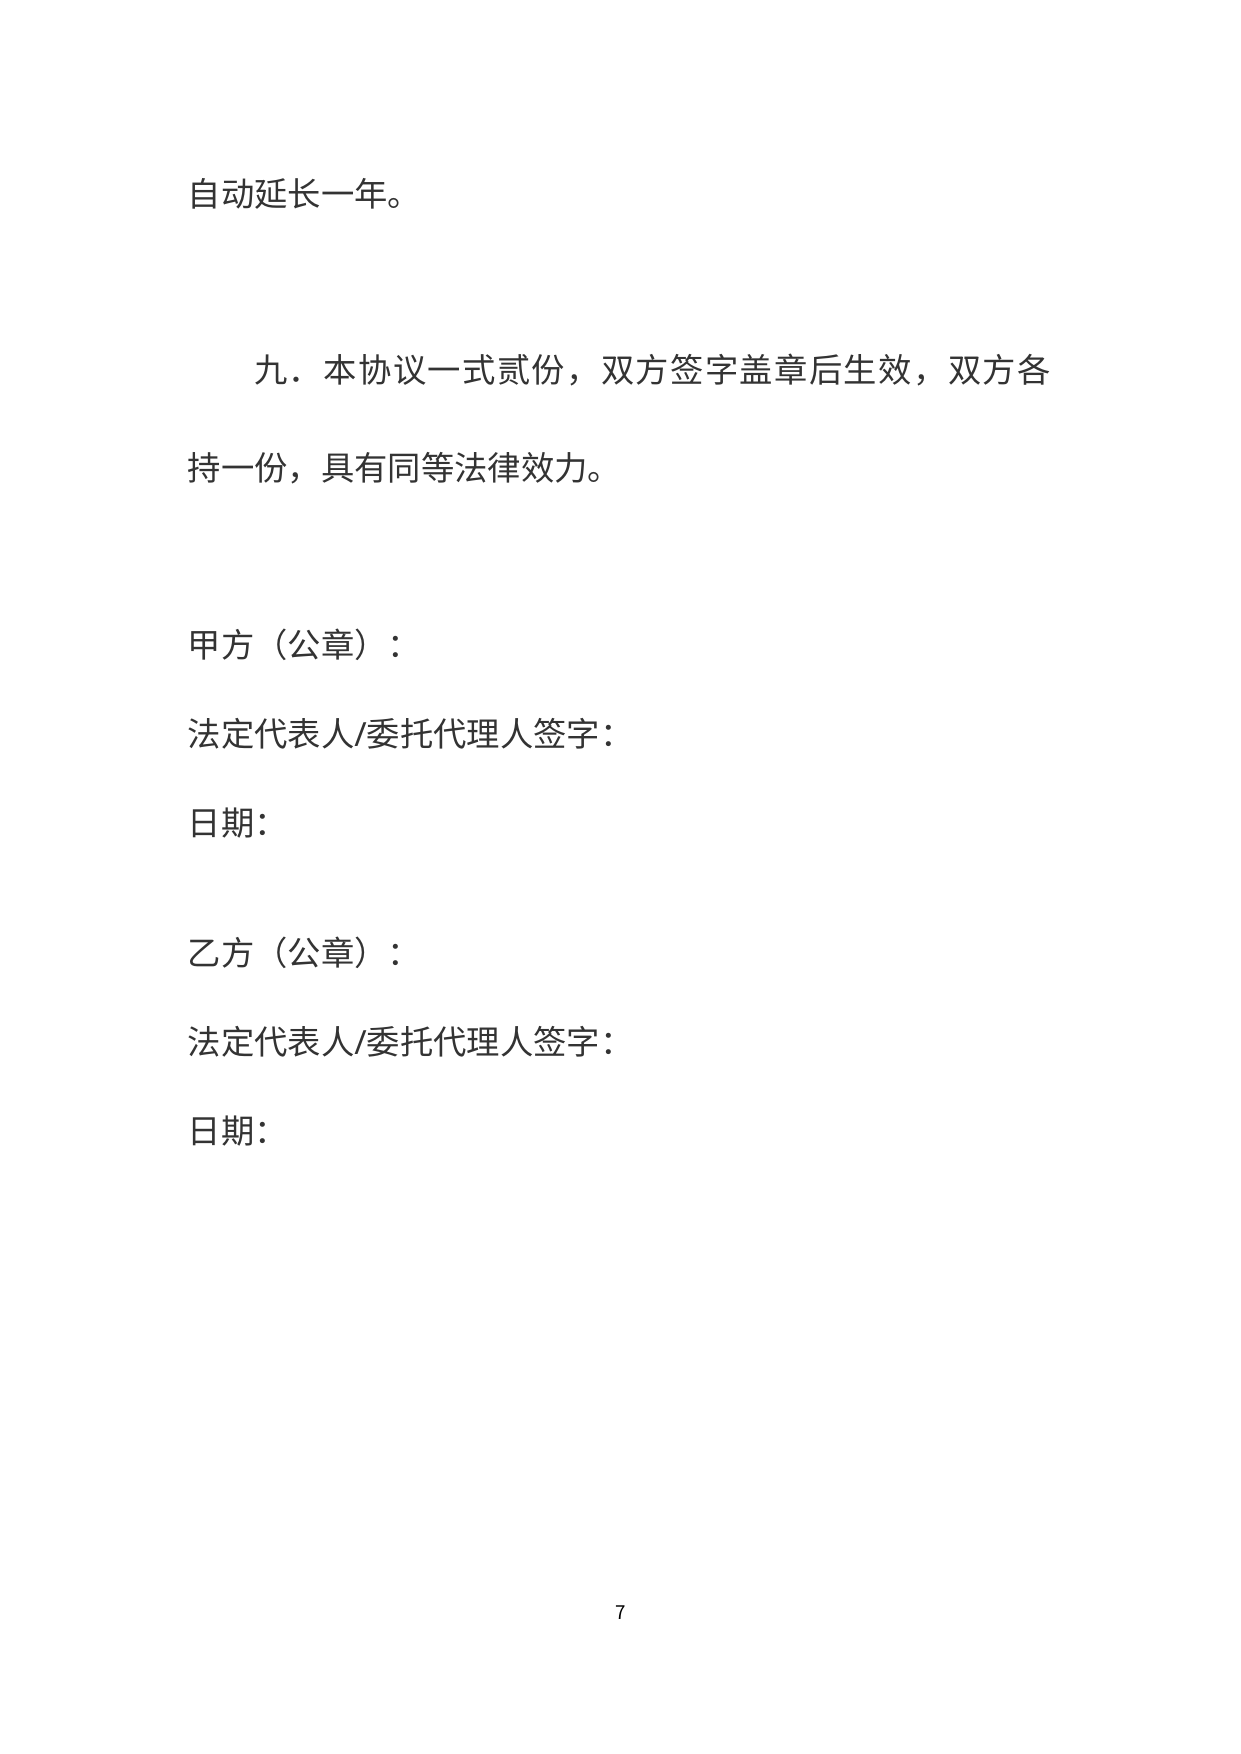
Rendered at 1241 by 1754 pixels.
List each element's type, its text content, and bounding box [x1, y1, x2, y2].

text 法定代表人/委托代理人签字： [187, 699, 1053, 764]
text 日期： [187, 1096, 1053, 1161]
text 日期： [187, 788, 1053, 902]
text 甲方（公章）： [187, 610, 1053, 675]
text 法定代表人/委托代理人签字： [187, 1007, 1053, 1072]
text 九．本协议一式贰份，双方签字盖章后生效，双方各持一份，具有同等法律效力。 [187, 336, 1053, 498]
text 乙方（公章）： [187, 918, 1053, 983]
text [187, 159, 1053, 224]
